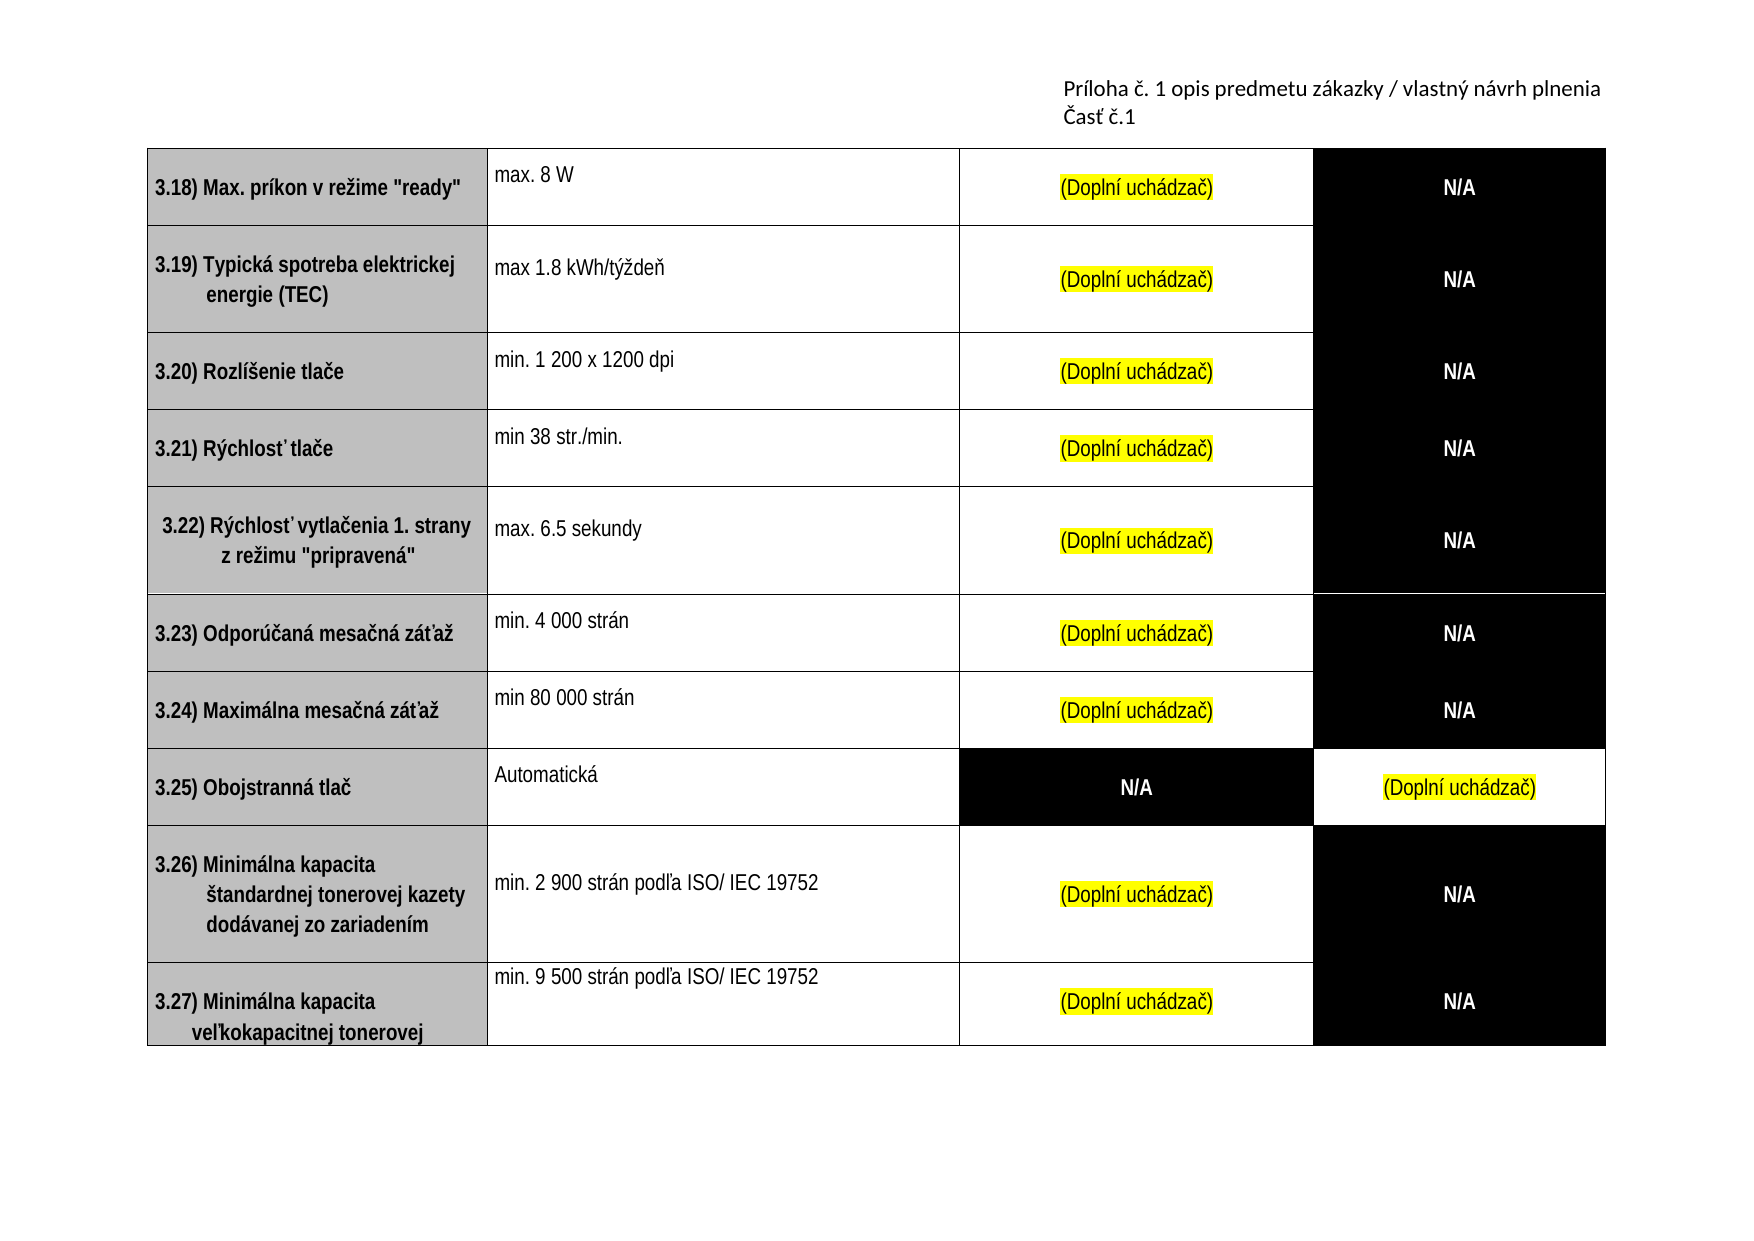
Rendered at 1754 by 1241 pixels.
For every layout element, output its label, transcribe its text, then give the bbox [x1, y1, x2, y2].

table_cell N/A [960, 749, 1313, 825]
table_cell 3.20) Rozlíšenie tlače [148, 333, 487, 409]
table_cell N/A [1314, 963, 1605, 1045]
table_cell 3.23) Odporúčaná mesačná záťaž [148, 595, 487, 671]
table_cell 3.21) Rýchlosť tlače [148, 410, 487, 486]
table_cell (Doplní uchádzač) [960, 672, 1313, 748]
table_cell min. 2 900 strán podľa ISO/ IEC 19752 [488, 826, 959, 962]
table_cell N/A [1314, 672, 1605, 748]
table_cell 3.26) Minimálna kapacita štandardnej tonerovej kazety dodávanej zo zariadením [148, 826, 487, 962]
table_cell (Doplní uchádzač) [960, 226, 1313, 332]
table_cell (Doplní uchádzač) [1314, 749, 1605, 825]
table_cell N/A [1314, 333, 1605, 409]
table_cell 3.19) Typická spotreba elektrickej energie (TEC) [148, 226, 487, 332]
table_cell 3.18) Max. príkon v režime "ready" [148, 149, 487, 225]
table_cell max. 8 W [488, 149, 959, 225]
table_cell N/A [1314, 487, 1605, 593]
table_cell 3.22) Rýchlosť vytlačenia 1. strany z režimu "pripravená" [148, 487, 487, 593]
table_cell max 1.8 kWh/týždeň [488, 226, 959, 332]
table_cell N/A [1314, 226, 1605, 332]
table_cell (Doplní uchádzač) [960, 333, 1313, 409]
table_cell min 80 000 strán [488, 672, 959, 748]
table_cell (Doplní uchádzač) [960, 487, 1313, 593]
table_cell (Doplní uchádzač) [960, 149, 1313, 225]
table_cell (Doplní uchádzač) [960, 963, 1313, 1045]
table_cell min. 1 200 x 1200 dpi [488, 333, 959, 409]
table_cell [148, 963, 487, 1045]
table_cell N/A [1314, 826, 1605, 962]
table_cell N/A [1314, 410, 1605, 486]
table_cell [488, 963, 959, 1045]
table_cell 3.24) Maximálna mesačná záťaž [148, 672, 487, 748]
table_cell (Doplní uchádzač) [960, 826, 1313, 962]
table_cell (Doplní uchádzač) [960, 410, 1313, 486]
table_cell (Doplní uchádzač) [960, 595, 1313, 671]
table_cell min. 4 000 strán [488, 595, 959, 671]
table_cell min 38 str./min. [488, 410, 959, 486]
table_cell N/A [1314, 595, 1605, 671]
table_cell N/A [1314, 149, 1605, 225]
table_cell max. 6.5 sekundy [488, 487, 959, 593]
table_cell 3.25) Obojstranná tlač [148, 749, 487, 825]
table_cell Automatická [488, 749, 959, 825]
